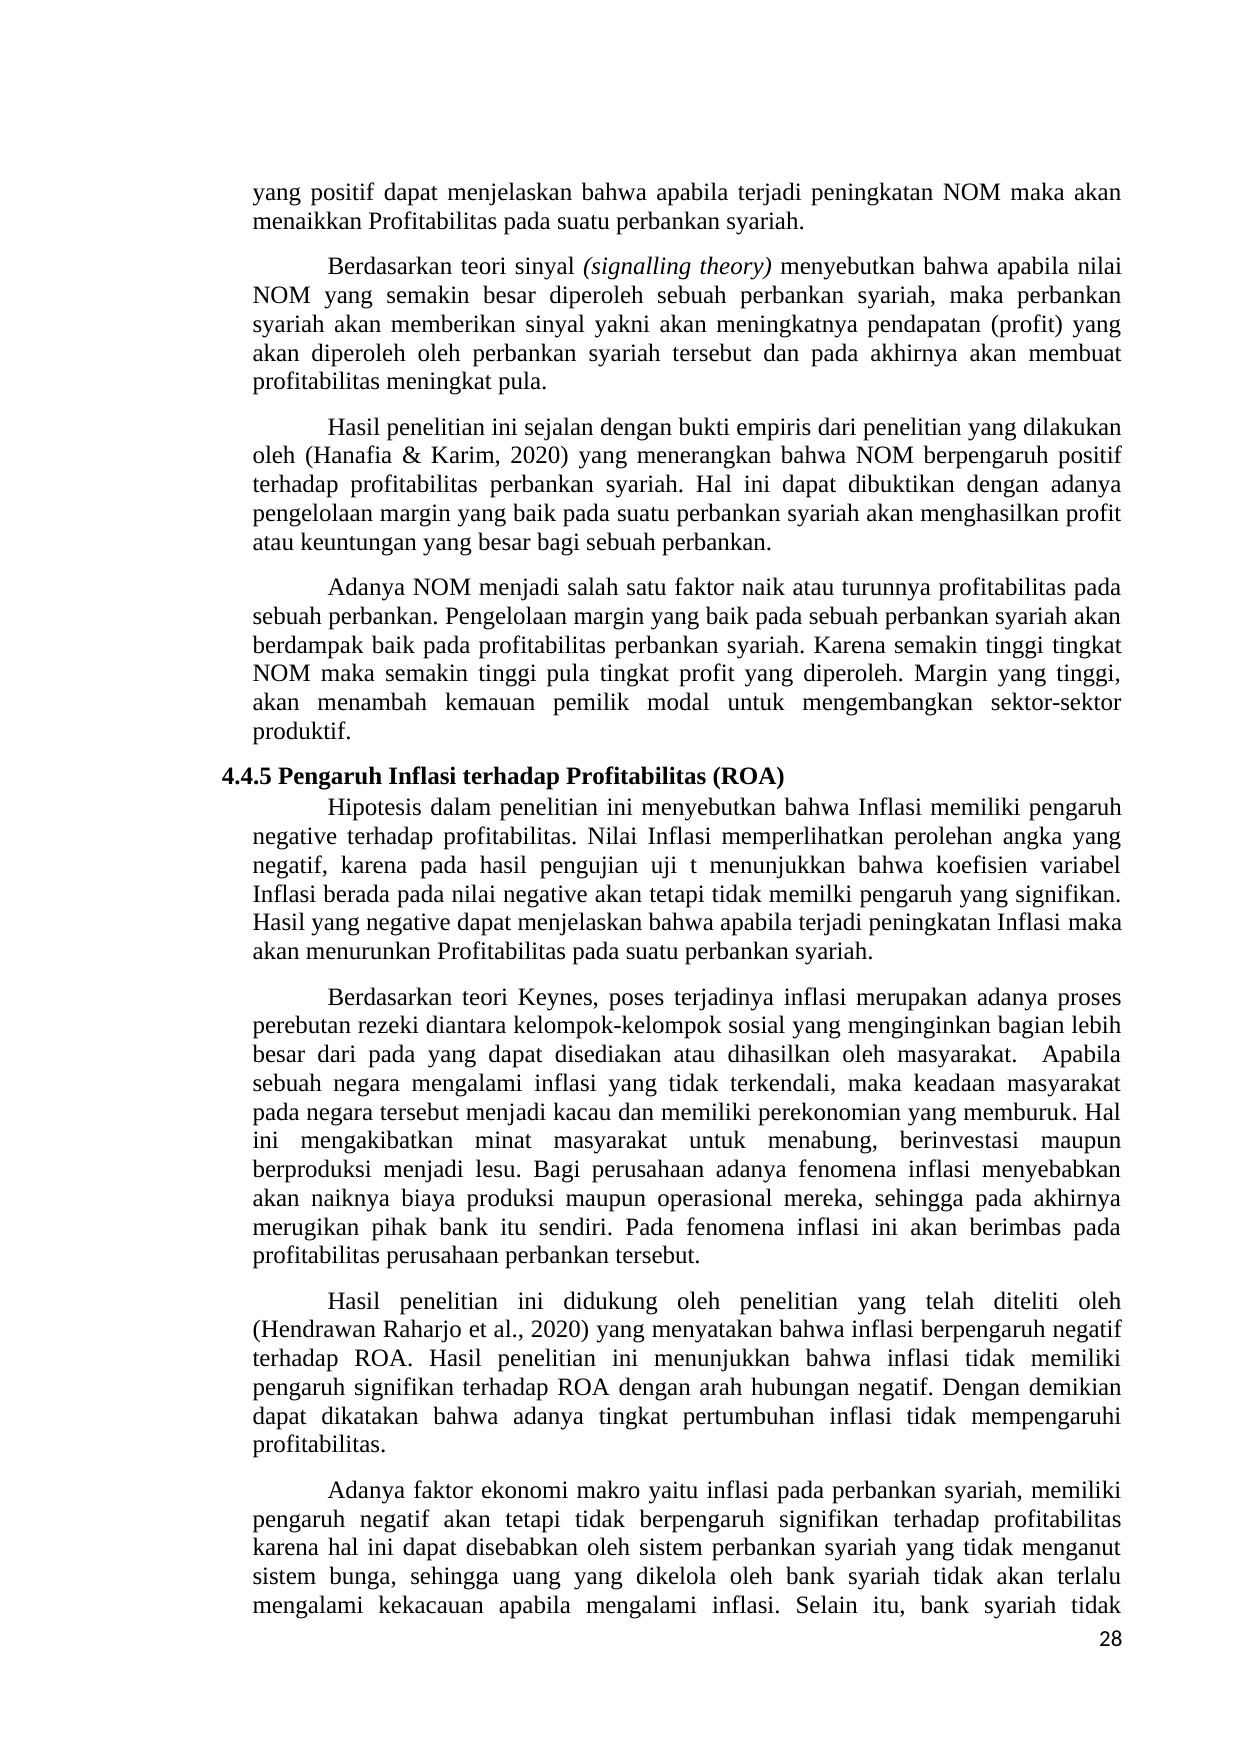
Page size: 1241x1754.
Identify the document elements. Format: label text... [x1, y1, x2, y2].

text Hipotesis dalam penelitian ini menyebutkan bahwa Inflasi memiliki pengaruh negative terhadap profitabilitas. Nilai Inflasi memperlihatkan perolehan angka yang negatif, karena pada hasil pengujian uji t menunjukkan bahwa koefisien variabel Inflasi berada pada nilai negative akan tetapi tidak memilki pengaruh yang signifikan. Hasil yang negative dapat menjelaskan bahwa apabila terjadi peningkatan Inflasi maka akan menurunkan Profitabilitas pada suatu perbankan syariah. [252, 792, 1122, 965]
text Hasil penelitian ini sejalan dengan bukti empiris dari penelitian yang dilakukan oleh (Hanafia & Karim, 2020) yang menerangkan bahwa NOM berpengaruh positif terhadap profitabilitas perbankan syariah. Hal ini dapat dibuktikan dengan adanya pengelolaan margin yang baik pada suatu perbankan syariah akan menghasilkan profit atau keuntungan yang besar bagi sebuah perbankan. [252, 412, 1122, 556]
text Hasil penelitian ini didukung oleh penelitian yang telah diteliti oleh (Hendrawan Raharjo et al., 2020) yang menyatakan bahwa inflasi berpengaruh negatif terhadap ROA. Hasil penelitian ini menunjukkan bahwa inflasi tidak memiliki pengaruh signifikan terhadap ROA dengan arah hubungan negatif. Dengan demikian dapat dikatakan bahwa adanya tingkat pertumbuhan inflasi tidak mempengaruhi profitabilitas. [252, 1286, 1122, 1458]
text Berdasarkan teori sinyal (signalling theory) menyebutkan bahwa apabila nilai NOM yang semakin besar diperoleh sebuah perbankan syariah, maka perbankan syariah akan memberikan sinyal yakni akan meningkatnya pendapatan (profit) yang akan diperoleh oleh perbankan syariah tersebut dan pada akhirnya akan membuat profitabilitas meningkat pula. [252, 251, 1122, 395]
subtitle 4.4.5 Pengaruh Inflasi terhadap Profitabilitas (ROA) [177, 761, 1122, 790]
text Berdasarkan teori Keynes, poses terjadinya inflasi merupakan adanya proses perebutan rezeki diantara kelompok-kelompok sosial yang menginginkan bagian lebih besar dari pada yang dapat disediakan atau dihasilkan oleh masyarakat. Apabila sebuah negara mengalami inflasi yang tidak terkendali, maka keadaan masyarakat pada negara tersebut menjadi kacau dan memiliki perekonomian yang memburuk. Hal ini mengakibatkan minat masyarakat untuk menabung, berinvestasi maupun berproduksi menjadi lesu. Bagi perusahaan adanya fenomena inflasi menyebabkan akan naiknya biaya produksi maupun operasional mereka, sehingga pada akhirnya merugikan pihak bank itu sendiri. Pada fenomena inflasi ini akan berimbas pada profitabilitas perusahaan perbankan tersebut. [252, 982, 1122, 1269]
text Adanya NOM menjadi salah satu faktor naik atau turunnya profitabilitas pada sebuah perbankan. Pengelolaan margin yang baik pada sebuah perbankan syariah akan berdampak baik pada profitabilitas perbankan syariah. Karena semakin tinggi tingkat NOM maka semakin tinggi pula tingkat profit yang diperoleh. Margin yang tinggi, akan menambah kemauan pemilik modal untuk mengembangkan sektor-sektor produktif. [252, 572, 1122, 745]
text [252, 177, 1122, 235]
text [252, 1475, 1122, 1619]
